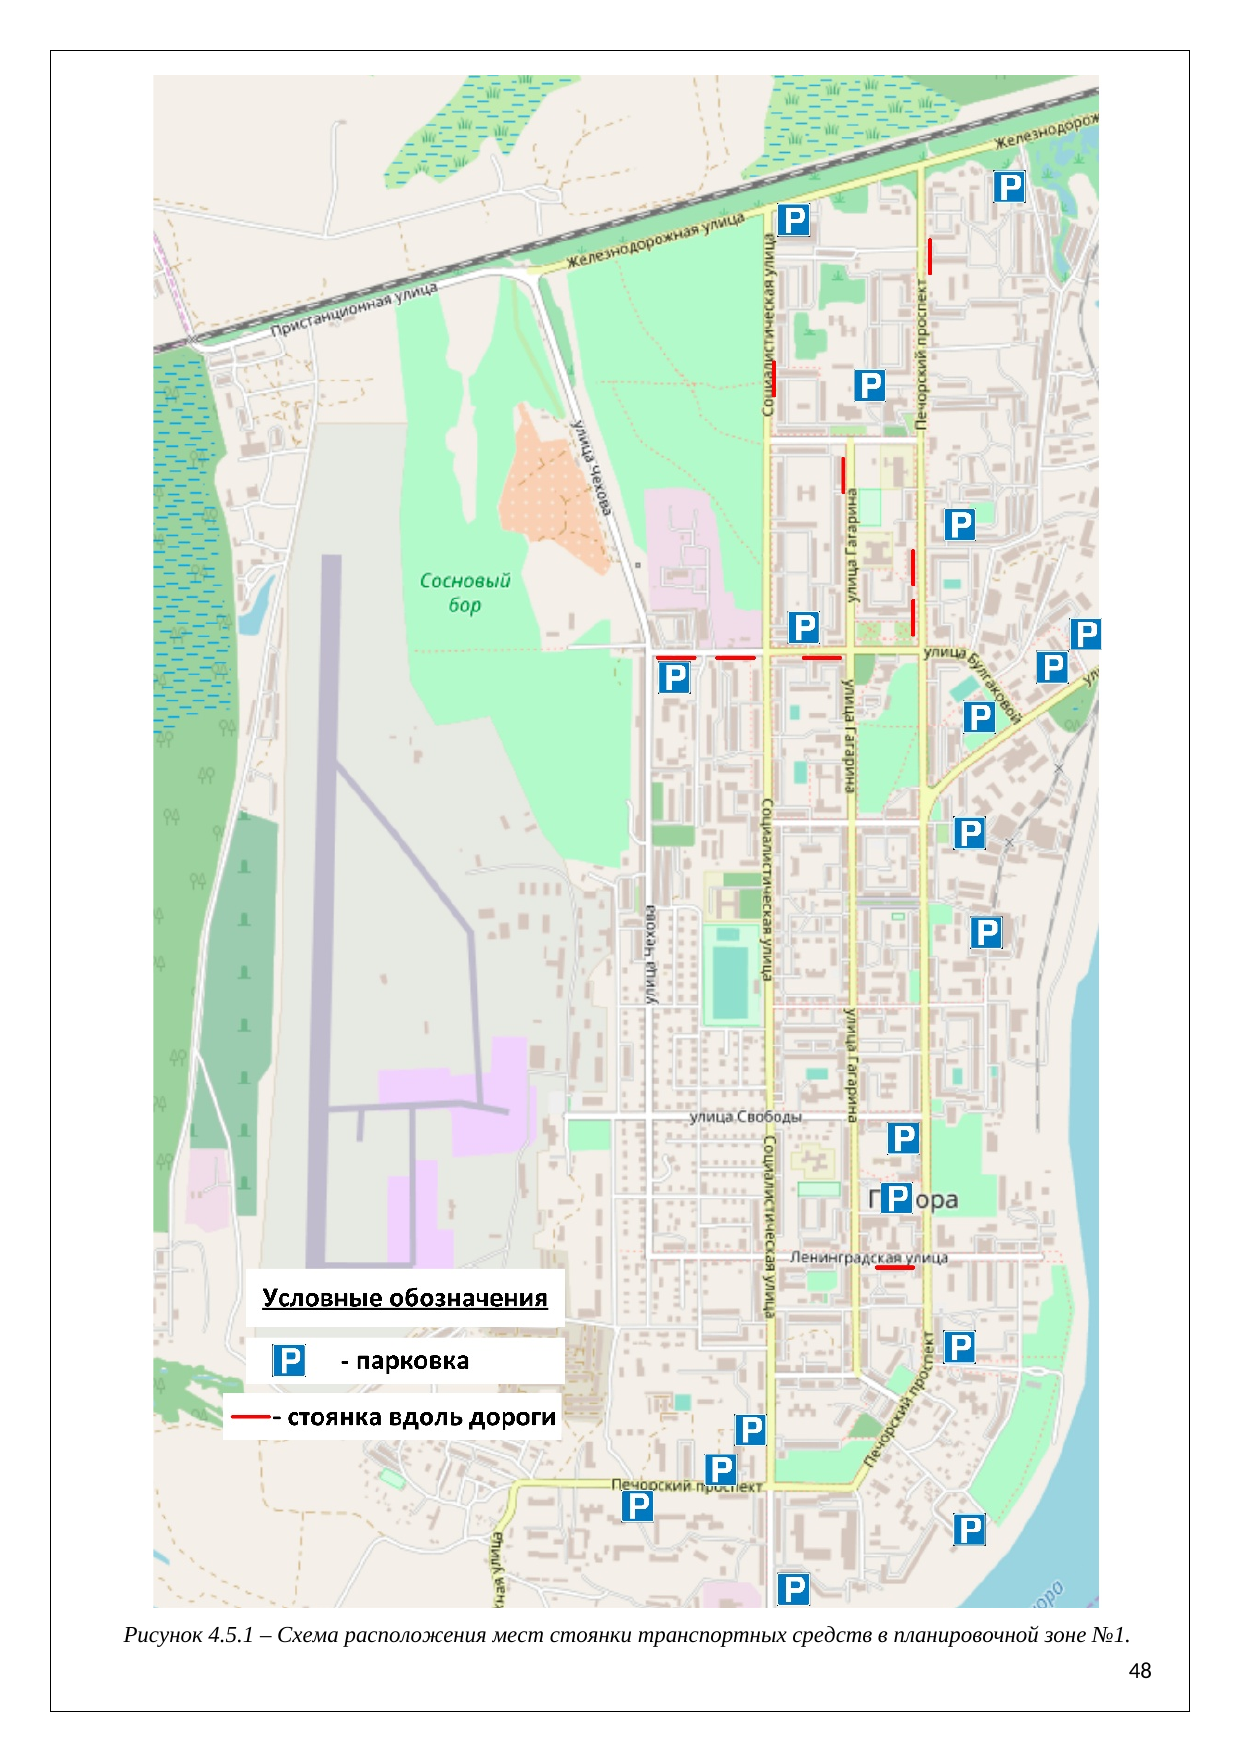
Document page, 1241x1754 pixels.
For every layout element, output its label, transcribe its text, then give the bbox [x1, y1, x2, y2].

picture [153, 75, 1102, 1608]
text Рисунок 4.5.1 – Схема расположения мест стоянки транспортных средств в планировочной зоне №1. [103, 1621, 1152, 1648]
